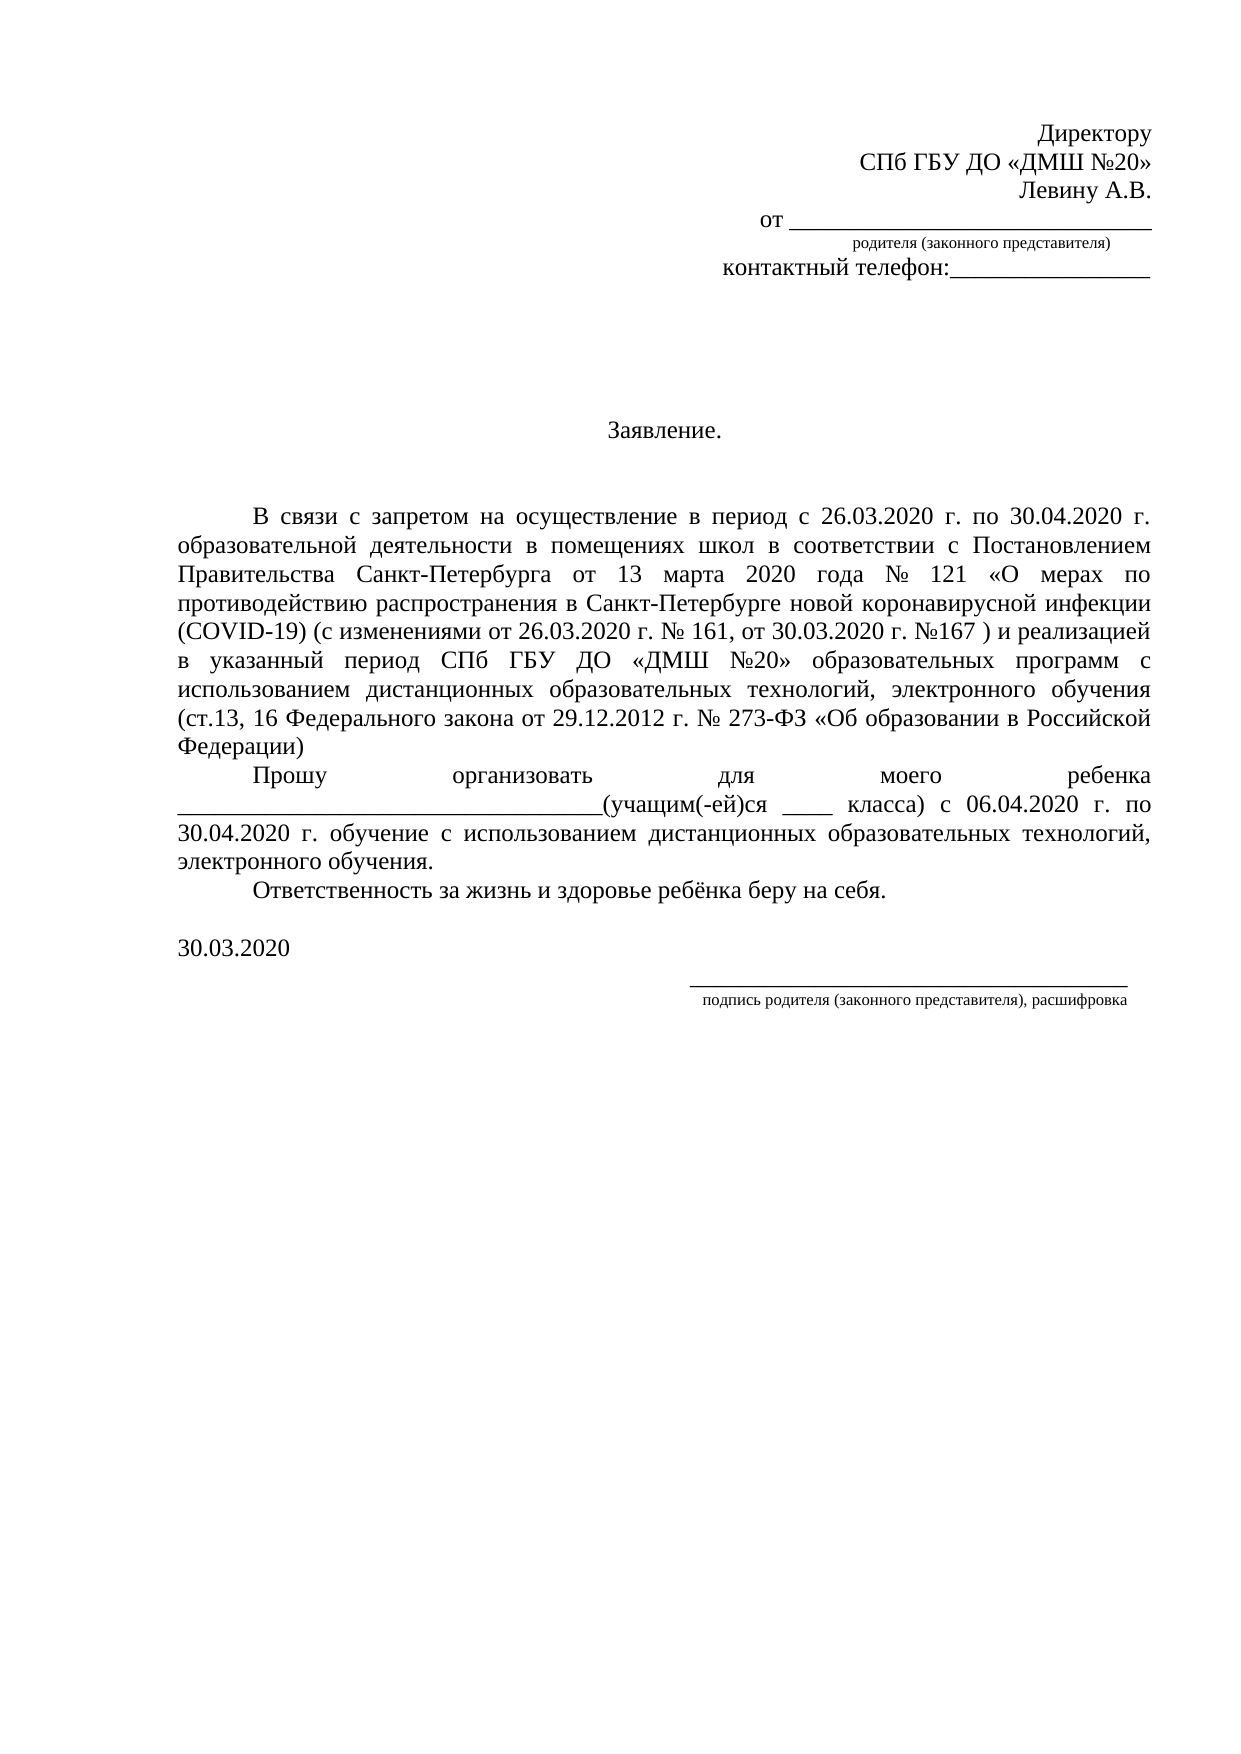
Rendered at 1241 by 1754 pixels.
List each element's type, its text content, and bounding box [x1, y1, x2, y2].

text Левину А.В. [177, 176, 1152, 204]
text контактный телефон:________________ [177, 252, 1152, 281]
text подпись родителя (законного представителя), расшифровка [177, 990, 1152, 1009]
text Заявление. [177, 415, 1152, 444]
text В связи с запретом на осуществление в период с 26.03.2020 г. по 30.04.2020 г. образовательной деятельности в помещениях школ в соответствии с Постановлением Правительства Санкт-Петербурга от 13 марта 2020 года № 121 «О мерах по противодействию распространения в Санкт-Петербурге новой коронавирусной инфекции (COVID-19) (с изменениями от 26.03.2020 г. № 161, от 30.03.2020 г. №167 ) и реализацией в указанный период СПб ГБУ ДО «ДМШ №20» образовательных программ с использованием дистанционных образовательных технологий, электронного обучения (ст.13, 16 Федерального закона от 29.12.2012 г. № 273-ФЗ «Об образовании в Российской Федерации) [177, 501, 1152, 760]
text Прошу организовать для моего ребенка __________________________________(учащим(-ей)ся ____ класса) с 06.04.2020 г. по 30.04.2020 г. обучение с использованием дистанционных образовательных технологий, электронного обучения. [177, 760, 1152, 875]
text от _____________________________ [177, 204, 1152, 233]
text 30.03.2020 [177, 933, 1152, 961]
text СПб ГБУ ДО «ДМШ №20» [177, 147, 1152, 176]
text Ответственность за жизнь и здоровье ребёнка беру на себя. [177, 875, 1152, 904]
text ___________________________________ [177, 961, 1152, 990]
text Директору [177, 118, 1152, 147]
text родителя (законного представителя) [177, 233, 1152, 252]
